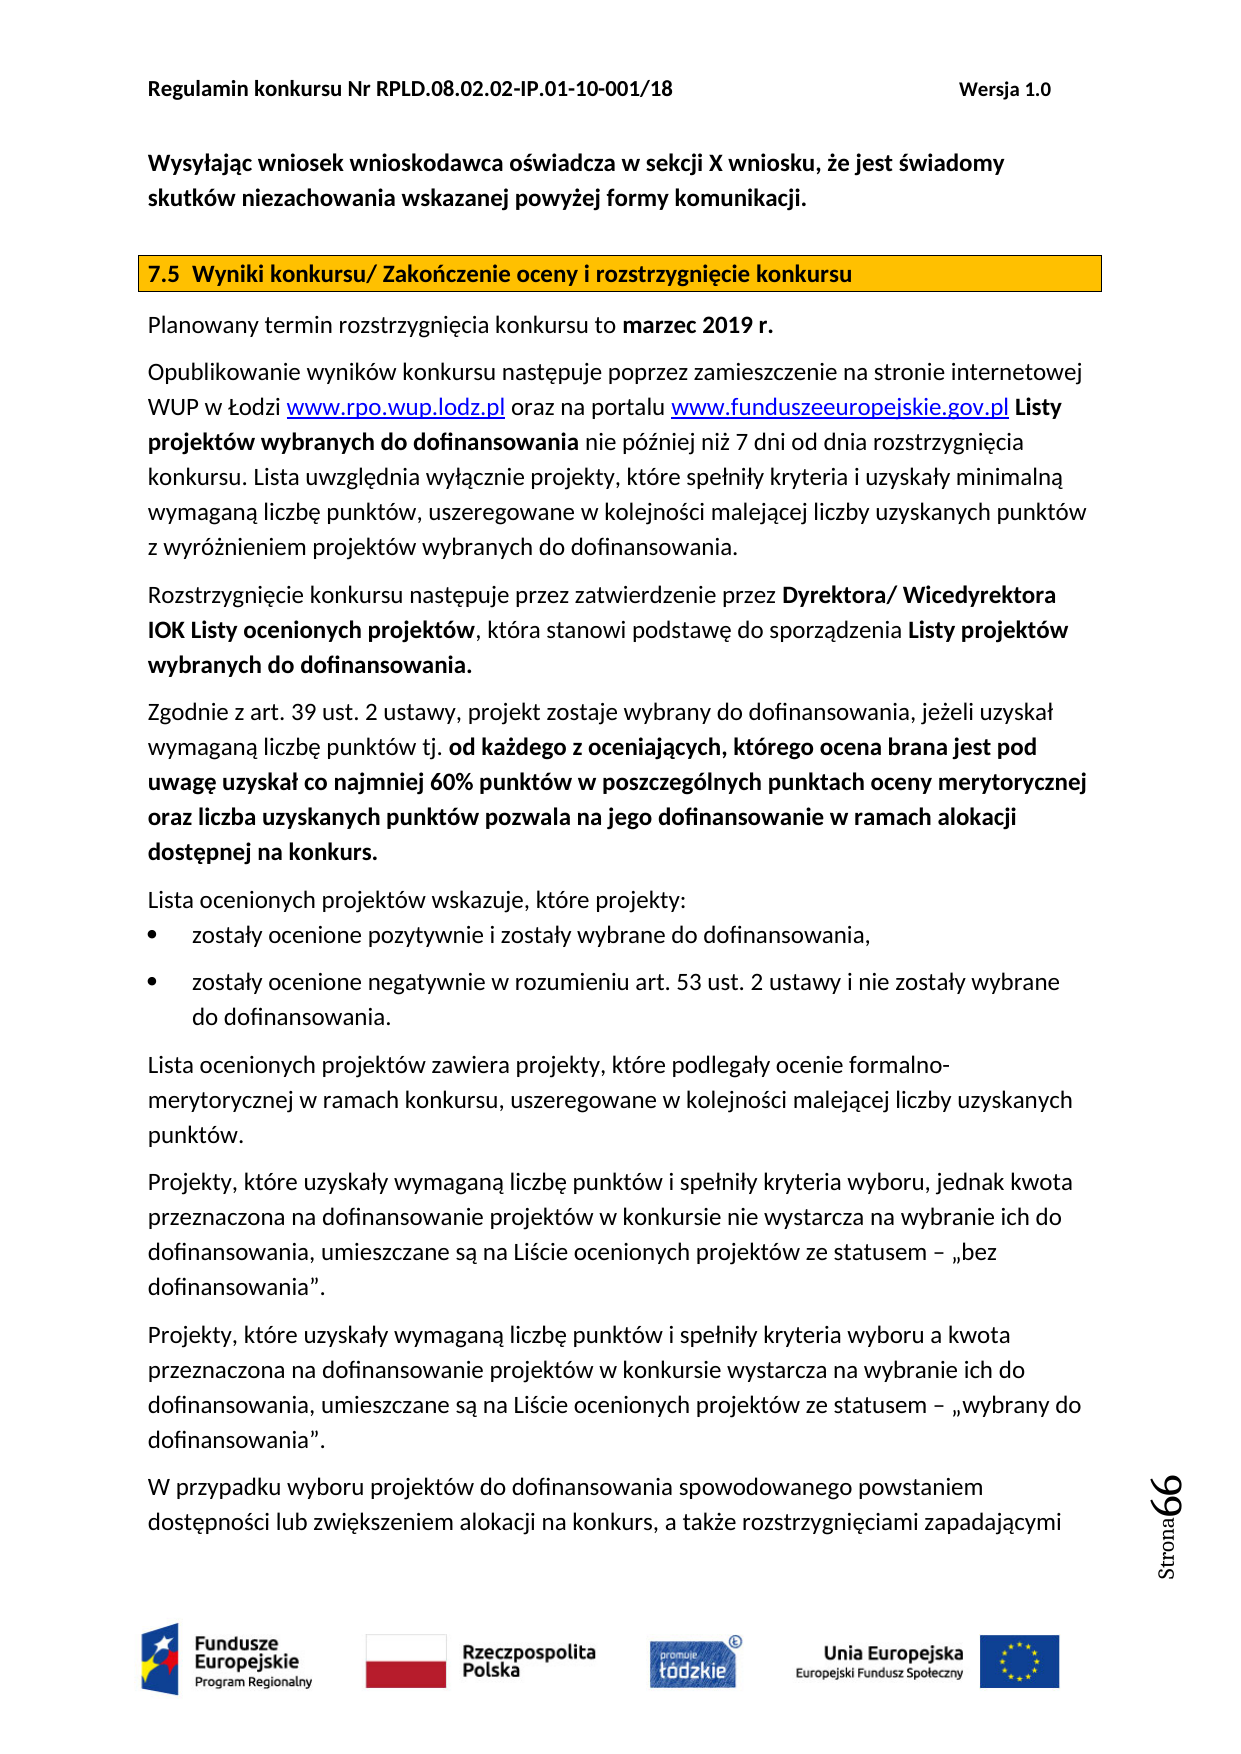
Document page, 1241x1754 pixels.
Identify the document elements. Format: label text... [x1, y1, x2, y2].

text Projekty, które uzyskały wymaganą liczbę punktów i spełniły kryteria wyboru a kwota przeznaczona na dofinansowanie projektów w konkursie wystarcza na wybranie ich do dofinansowania, umieszczane są na Liście ocenionych projektów ze statusem – „wybrany do dofinansowania”. [148, 1319, 1093, 1454]
text Lista ocenionych projektów wskazuje, które projekty: [148, 884, 1093, 914]
text Planowany termin rozstrzygnięcia konkursu to marzec 2019 r. [148, 309, 1093, 339]
list zostały ocenione negatywnie w rozumieniu art. 53 ust. 2 ustawy i nie zostały wybrane do dofinansowania. [148, 966, 1093, 1032]
text Lista ocenionych projektów zawiera projekty, które podlegały ocenie formalno-merytorycznej w ramach konkursu, uszeregowane w kolejności malejącej liczby uzyskanych punktów. [148, 1049, 1093, 1149]
list zostały ocenione pozytywnie i zostały wybrane do dofinansowania, [148, 919, 1093, 949]
text Wysyłając wniosek wnioskodawca oświadcza w sekcji X wniosku, że jest świadomy skutków niezachowania wskazanej powyżej formy komunikacji. [148, 148, 1093, 213]
text Opublikowanie wyników konkursu następuje poprzez zamieszczenie na stronie internetowej WUP w Łodzi www.rpo.wup.lodz.pl oraz na portalu www.funduszeeuropejskie.gov.pl Listy projektów wybranych do dofinansowania nie później niż 7 dni od dnia rozstrzygnięcia konkursu. Lista uwzględnia wyłącznie projekty, które spełniły kryteria i uzyskały minimalną wymaganą liczbę punktów, uszeregowane w kolejności malejącej liczby uzyskanych punktów z wyróżnieniem projektów wybranych do dofinansowania. [148, 356, 1093, 562]
list Wyniki konkursu/ Zakończenie oceny i rozstrzygnięcie konkursu [139, 256, 1101, 291]
picture [53, 1561, 1105, 1751]
text Projekty, które uzyskały wymaganą liczbę punktów i spełniły kryteria wyboru, jednak kwota przeznaczona na dofinansowanie projektów w konkursie nie wystarcza na wybranie ich do dofinansowania, umieszczane są na Liście ocenionych projektów ze statusem – „bez dofinansowania”. [148, 1166, 1093, 1302]
text Rozstrzygnięcie konkursu następuje przez zatwierdzenie przez Dyrektora/ Wicedyrektora IOK Listy ocenionych projektów, która stanowi podstawę do sporządzenia Listy projektów wybranych do dofinansowania. [148, 579, 1093, 679]
text Zgodnie z art. 39 ust. 2 ustawy, projekt zostaje wybrany do dofinansowania, jeżeli uzyskał wymaganą liczbę punktów tj. od każdego z oceniających, którego ocena brana jest pod uwagę uzyskał co najmniej 60% punktów w poszczególnych punktach oceny merytorycznej oraz liczba uzyskanych punktów pozwala na jego dofinansowanie w ramach alokacji dostępnej na konkurs. [148, 696, 1093, 867]
